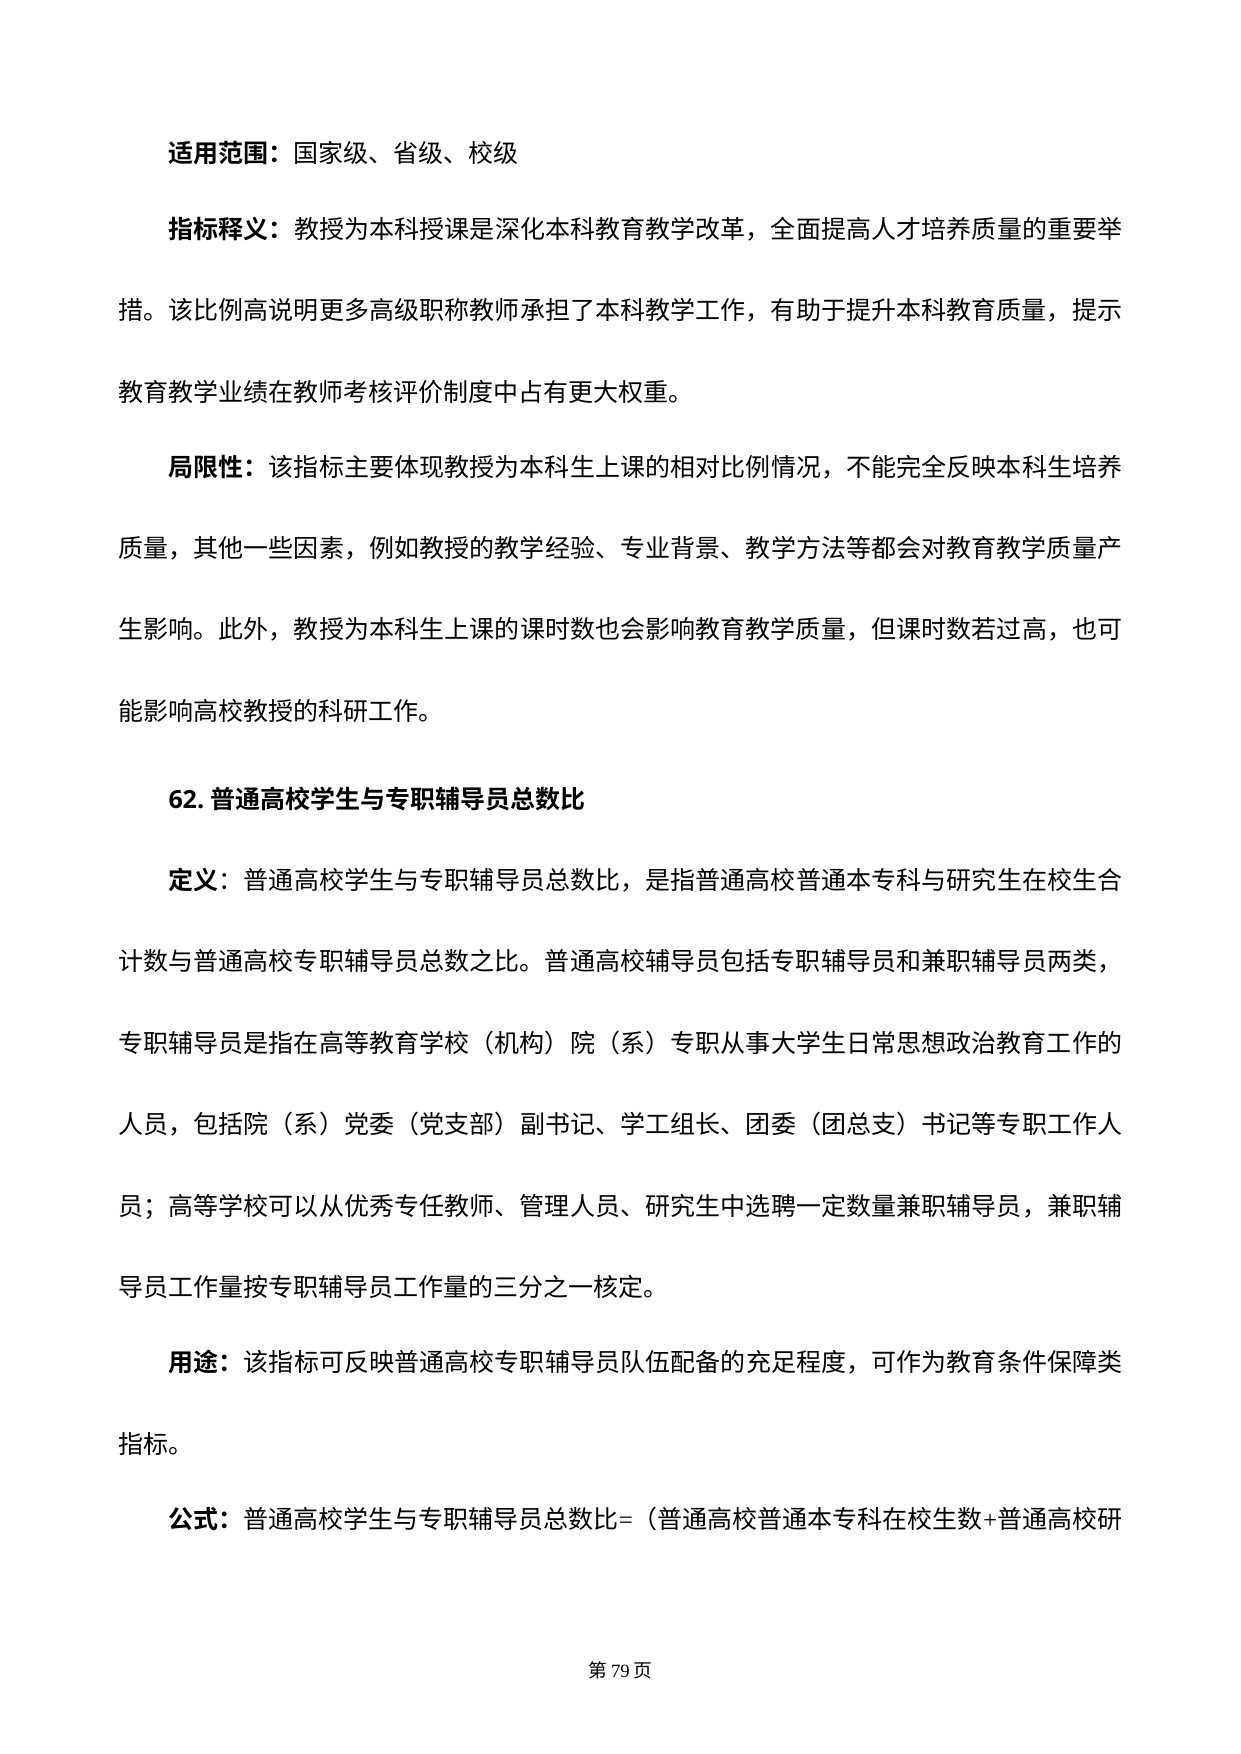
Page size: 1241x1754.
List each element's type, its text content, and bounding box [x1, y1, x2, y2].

text 指标释义：教授为本科授课是深化本科教育教学改革，全面提高人才培养质量的重要举措。该比例高说明更多高级职称教师承担了本科教学工作，有助于提升本科教育质量，提示教育教学业绩在教师考核评价制度中占有更大权重。 [118, 193, 1122, 424]
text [118, 1483, 1122, 1551]
text 定义：普通高校学生与专职辅导员总数比，是指普通高校普通本专科与研究生在校生合计数与普通高校专职辅导员总数之比。普通高校辅导员包括专职辅导员和兼职辅导员两类，专职辅导员是指在高等教育学校（机构）院（系）专职从事大学生日常思想政治教育工作的人员，包括院（系）党委（党支部）副书记、学工组长、团委（团总支）书记等专职工作人员；高等学校可以从优秀专任教师、管理人员、研究生中选聘一定数量兼职辅导员，兼职辅导员工作量按专职辅导员工作量的三分之一核定。 [118, 844, 1122, 1320]
subtitle 62. 普通高校学生与专职辅导员总数比 [118, 763, 1122, 831]
text 用途：该指标可反映普通高校专职辅导员队伍配备的充足程度，可作为教育条件保障类指标。 [118, 1327, 1122, 1476]
text 适用范围：国家级、省级、校级 [118, 118, 1122, 186]
text 局限性：该指标主要体现教授为本科生上课的相对比例情况，不能完全反映本科生培养质量，其他一些因素，例如教授的教学经验、专业背景、教学方法等都会对教育教学质量产生影响。此外，教授为本科生上课的课时数也会影响教育教学质量，但课时数若过高，也可能影响高校教授的科研工作。 [118, 431, 1122, 743]
